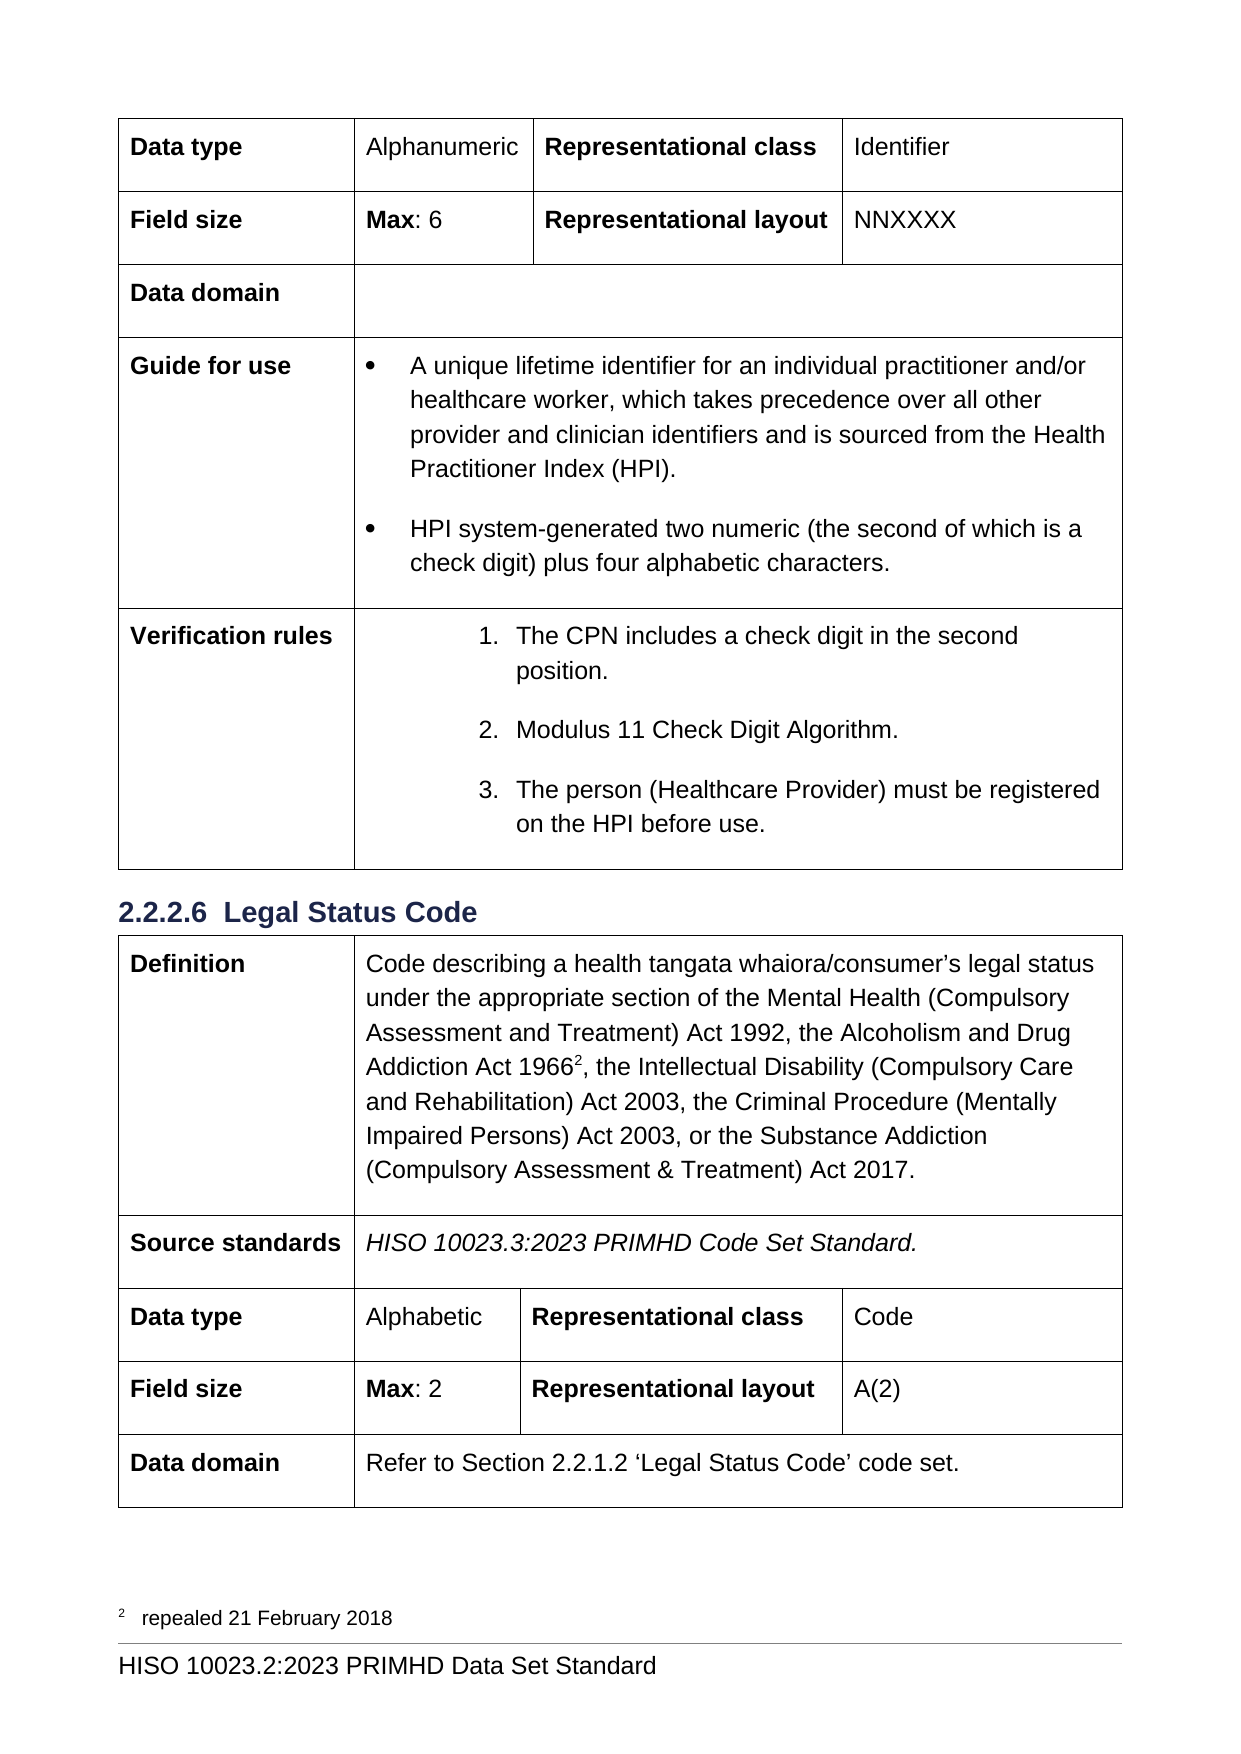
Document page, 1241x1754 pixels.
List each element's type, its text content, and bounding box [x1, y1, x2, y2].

table_cell Representational layout [534, 192, 842, 264]
table_cell The includes a check digit in the second position. Modulus 11 Check Digit Algorithm. The person (Healthcare Provider) must be registered on the HPI before use. [355, 609, 1122, 869]
table_cell A unique lifetime identifier for an individual practitioner and/or healthcare worker, which takes precedence over all other provider and clinician identifiers and is sourced from the Health Practitioner Index (HPI). HPI system-generated two numeric (the second of which is a check digit) plus four alphabetic characters. [355, 338, 1122, 608]
table_cell [355, 265, 1122, 337]
table_cell Data domain [119, 1435, 354, 1507]
table_cell Representational class [534, 119, 842, 191]
table_cell Field size [119, 1362, 354, 1434]
subtitle 2.2.2.6 Legal Status Code [118, 895, 1122, 928]
table_cell Verification rules [119, 609, 354, 869]
table_cell Guide for use [119, 338, 354, 608]
table_cell Data domain [119, 265, 354, 337]
table_header Code describing a health tangata whaiora/consumer’s legal status under the appropriate section of the Mental Health (Compulsory Assessment and Treatment) Act 1992, the Alcoholism and Drug Addiction Act 1966, the Intellectual Disability (Compulsory Care and Rehabilitation) Act 2003, the Criminal Procedure (Mentally Impaired Persons) Act 2003, or the Substance Addiction (Compulsory Assessment & Treatment) Act 2017. [355, 936, 1122, 1215]
table_cell Alphabetic [355, 1289, 520, 1361]
table_header Definition [119, 936, 354, 1215]
table_cell HISO 10023.3:2023 PRIMHD Code Set Standard. [355, 1216, 1122, 1288]
table_cell Refer to Section 2.2.1.2 ‘Legal Status Code’ code set. [355, 1435, 1122, 1507]
table_cell Alphanumeric [355, 119, 533, 191]
table_cell Source standards [119, 1216, 354, 1288]
table_cell Representational layout [521, 1362, 842, 1434]
table_cell Identifier [843, 119, 1122, 191]
table_cell Code [843, 1289, 1122, 1361]
table_cell Representational class [521, 1289, 842, 1361]
table_cell Data type [119, 1289, 354, 1361]
table_cell NNXXXX [843, 192, 1122, 264]
table_cell Field size [119, 192, 354, 264]
table_cell A(2) [843, 1362, 1122, 1434]
table_cell Data type [119, 119, 354, 191]
table_cell Max: 6 [355, 192, 533, 264]
table_cell Max: 2 [355, 1362, 520, 1434]
